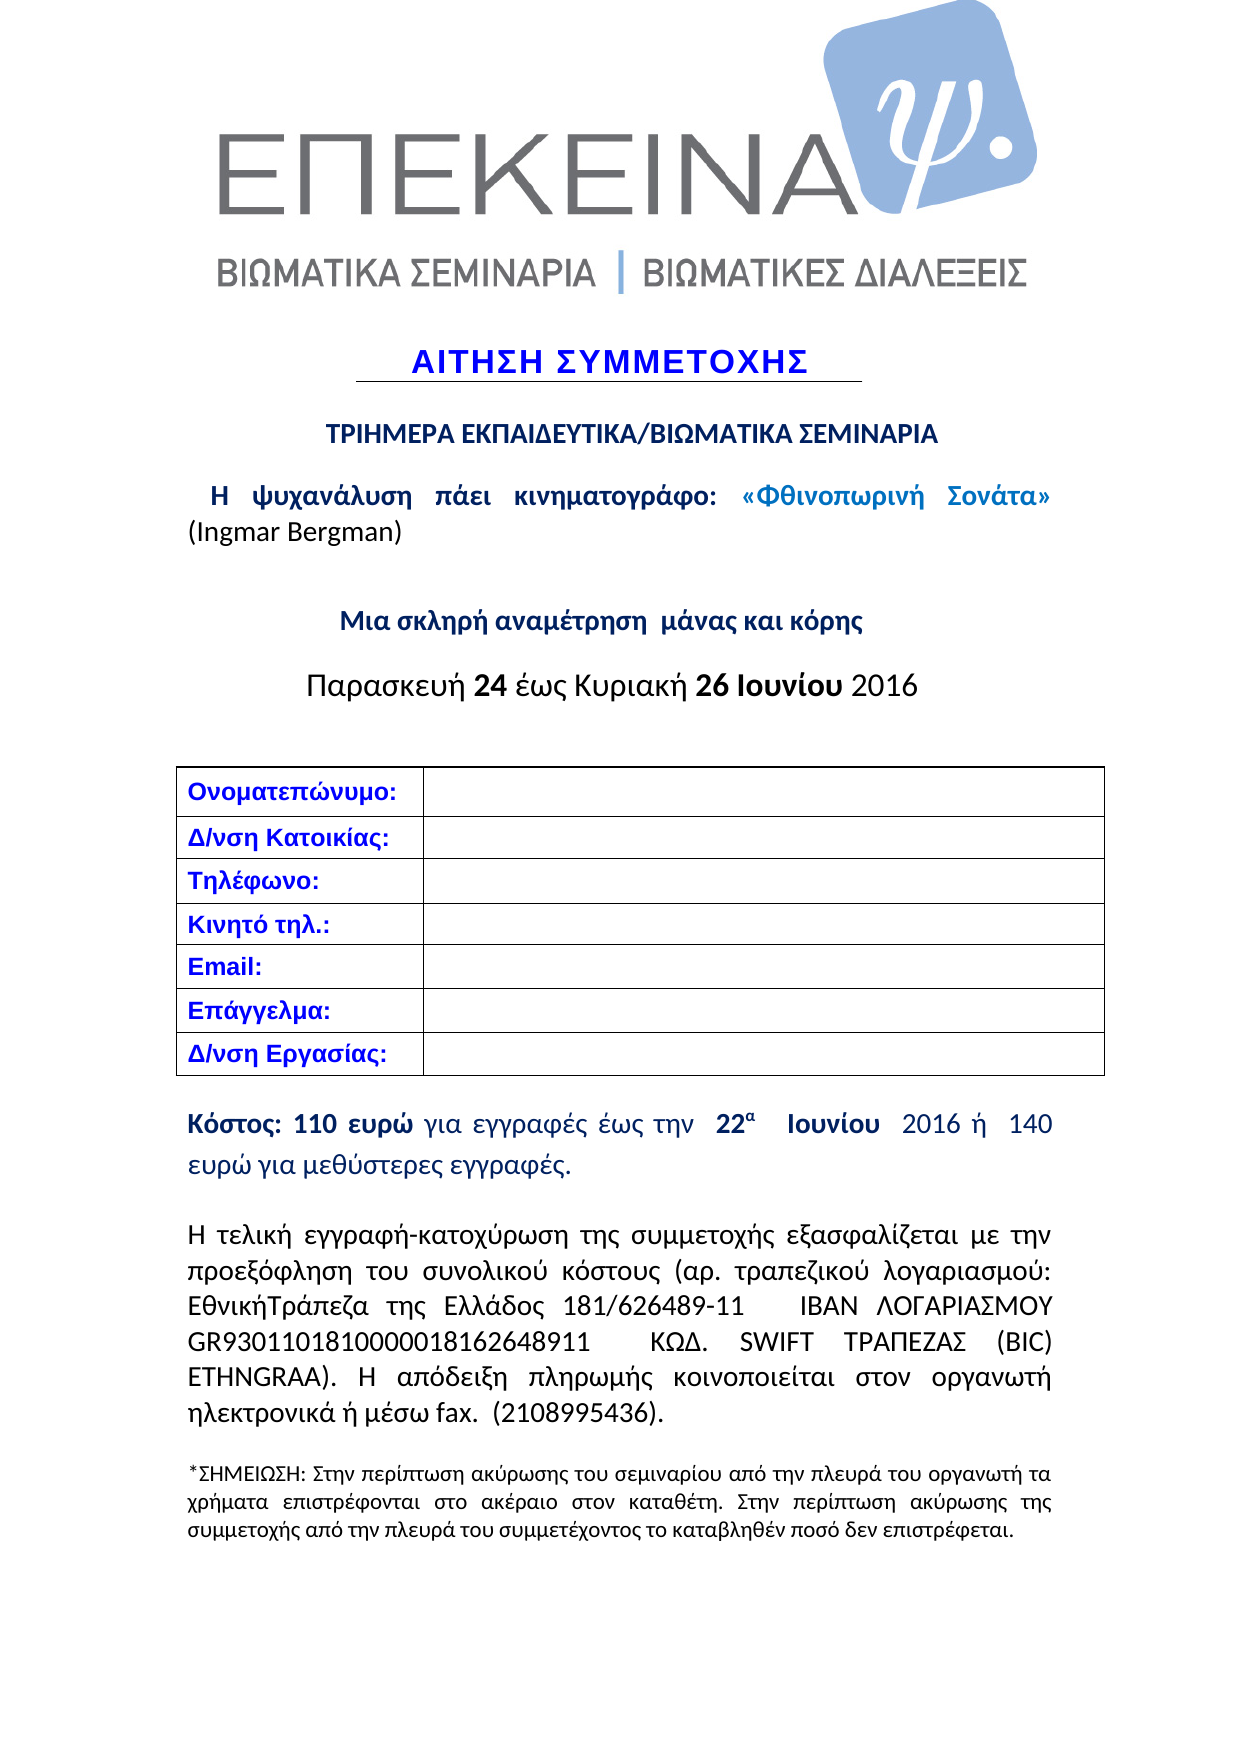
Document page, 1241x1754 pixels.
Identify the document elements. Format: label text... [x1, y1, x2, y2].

table_cell [424, 945, 1104, 988]
text Η τελική εγγραφή-κατοχύρωση της συμμετοχής εξασφαλίζεται με την προεξόφληση του συνολικού κόστους (αρ. τραπεζικού λογαριασμού: ΕθνικήΤράπεζα της Ελλάδος 181/626489-11 IBAN ΛΟΓΑΡΙΑΣΜΟΥ GR9301101810000018162648911 ΚΩΔ. SWIFT ΤΡΑΠΕΖΑΣ (BIC) ETHNGRAA). H απόδειξη πληρωμής κοινοποιείται στον οργανωτή ηλεκτρονικά ή μέσω fax. (2108995436). [187, 1216, 1053, 1430]
table_cell [424, 989, 1104, 1032]
table_cell Δ/νση Κατοικίας: [177, 817, 423, 858]
table_cell [424, 859, 1104, 903]
table_cell [424, 817, 1104, 858]
table_cell [424, 904, 1104, 944]
text ΑΙΤΗΣΗ ΣΥΜΜΕΤΟΧΗΣ [356, 342, 862, 381]
text Κόστος: 110 ευρώ για εγγραφές έως την 22α Ιουνίου 2016 ή 140 ευρώ για μεθύστερες εγγραφές. [187, 1105, 1053, 1182]
text *ΣΗΜΕΙΩΣΗ: Στην περίπτωση ακύρωσης του σεμιναρίου από την πλευρά του οργανωτή τα χρήματα επιστρέφονται στο ακέραιο στον καταθέτη. Στην περίπτωση ακύρωσης της συμμετοχής από την πλευρά του συμμετέχοντος το καταβληθέν ποσό δεν επιστρέφεται. [187, 1459, 1053, 1543]
text Παρασκευή 24 έως Κυριακή 26 Ιoυνίου 2016 [187, 664, 1053, 704]
table_header [424, 768, 1104, 816]
text Μια σκληρή αναμέτρηση μάνας και κόρης [187, 602, 1053, 638]
table_cell Email: [177, 945, 423, 988]
table_cell [424, 1033, 1104, 1075]
table_header Ονοματεπώνυμο: [177, 768, 423, 816]
text ΤΡΙΗΜΕΡΑ ΕΚΠΑΙΔΕΥΤΙΚΑ/ΒΙΩΜΑΤΙΚΑ ΣΕΜΙΝΑΡΙΑ [187, 415, 1053, 451]
table_cell Τηλέφωνο: [177, 859, 423, 903]
table_cell Δ/νση Εργασίας: [177, 1033, 423, 1075]
text Η ψυχανάλυση πάει κινηματογράφο: «Φθινοπωρινή Σονάτα» (Ingmar Bergman) [187, 477, 1053, 548]
table_cell Επάγγελμα: [177, 989, 423, 1032]
table_cell Kινητό τηλ.: [177, 904, 423, 944]
picture [187, 0, 1053, 307]
